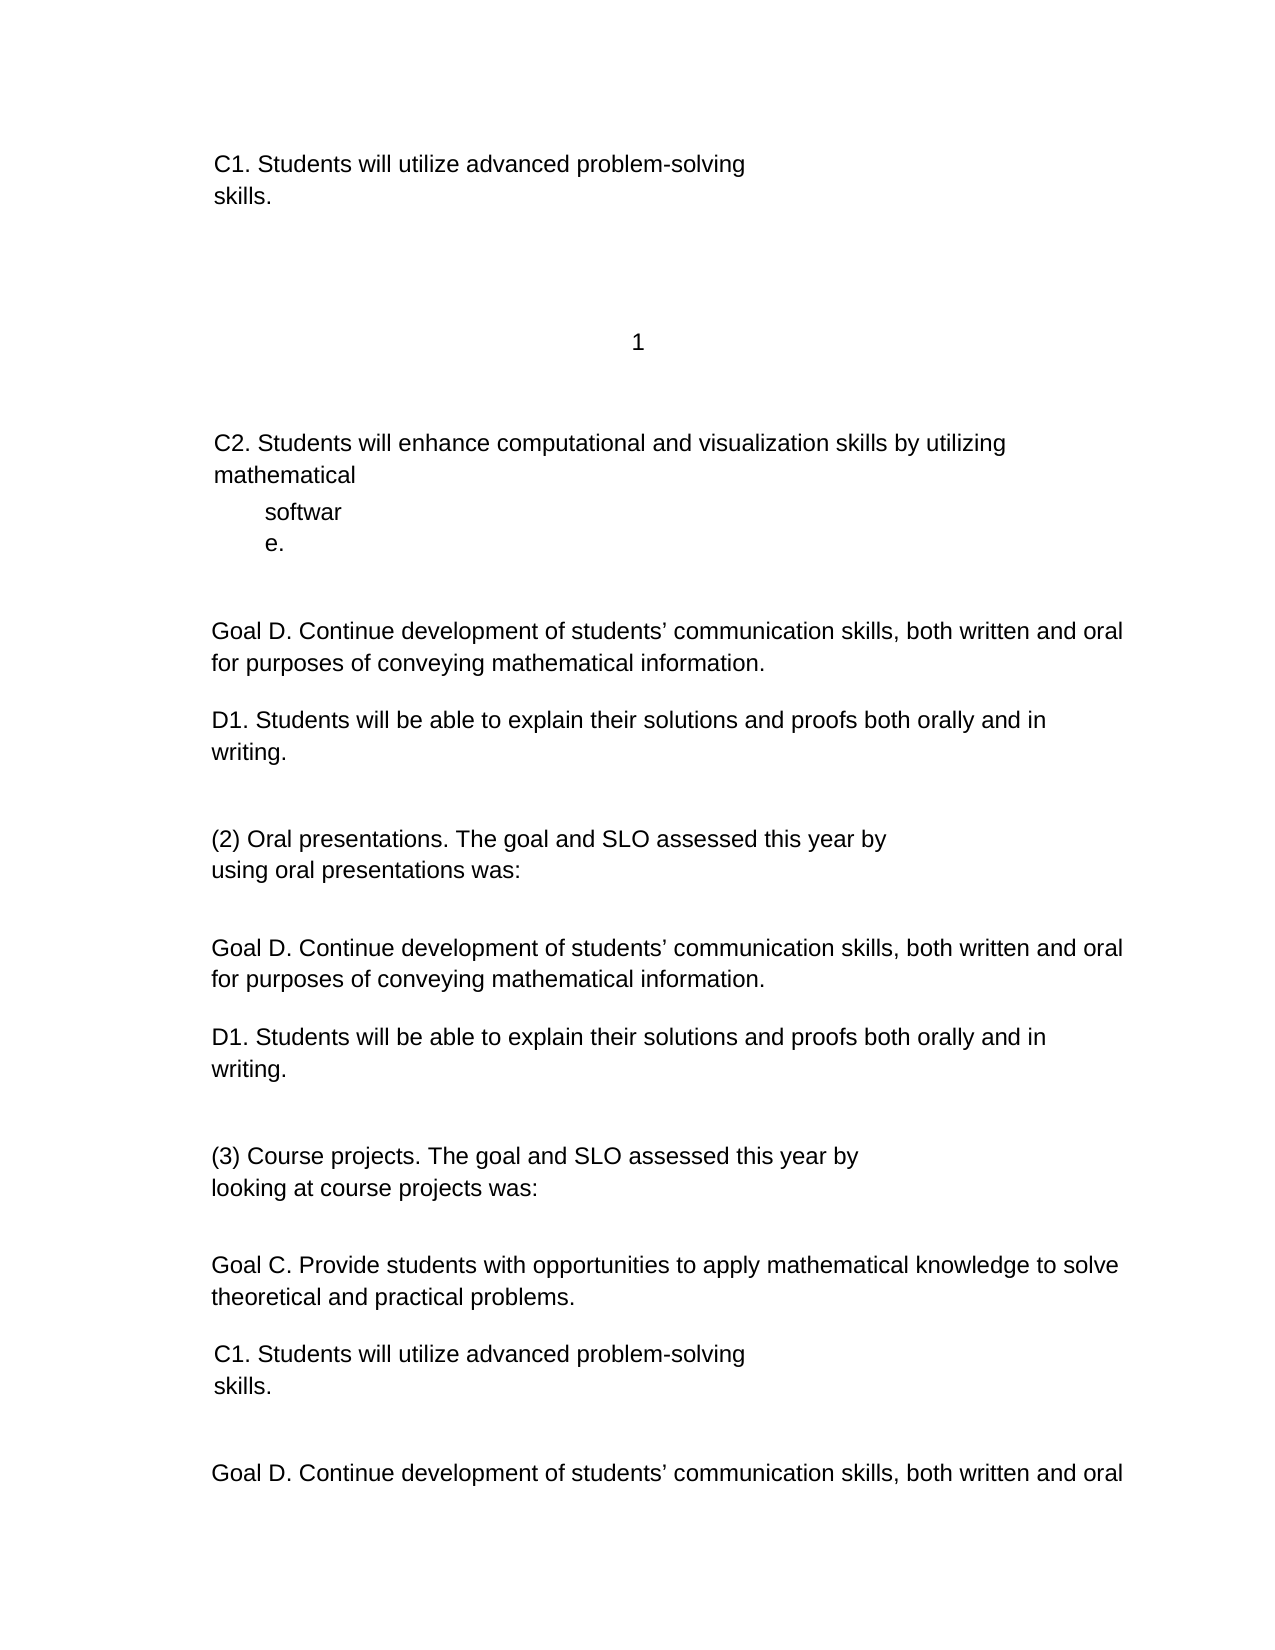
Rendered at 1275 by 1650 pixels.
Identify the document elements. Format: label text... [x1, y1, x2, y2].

text (3) Course projects. The goal and SLO assessed this year by looking at course projects was: [211, 1142, 935, 1201]
text C1. Students will utilize advanced problem-solving skills. [213, 150, 794, 209]
text software. [264, 497, 354, 557]
text Goal D. Continue development of students’ communication skills, both written and oral for purposes of conveying mathematical information. [211, 617, 1125, 676]
text C2. Students will enhance computational and visualization skills by utilizing mathematical [213, 429, 1124, 488]
text D1. Students will be able to explain their solutions and proofs both orally and in writing. [211, 706, 1123, 765]
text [211, 1459, 1125, 1487]
text D1. Students will be able to explain their solutions and proofs both orally and in writing. [211, 1023, 1123, 1082]
text (2) Oral presentations. The goal and SLO assessed this year by using oral presentations was: [211, 825, 913, 884]
text Goal D. Continue development of students’ communication skills, both written and oral for purposes of conveying mathematical information. [211, 933, 1125, 993]
text C1. Students will utilize advanced problem-solving skills. [213, 1340, 794, 1399]
text Goal C. Provide students with opportunities to apply mathematical knowledge to solve theoretical and practical problems. [211, 1251, 1125, 1310]
